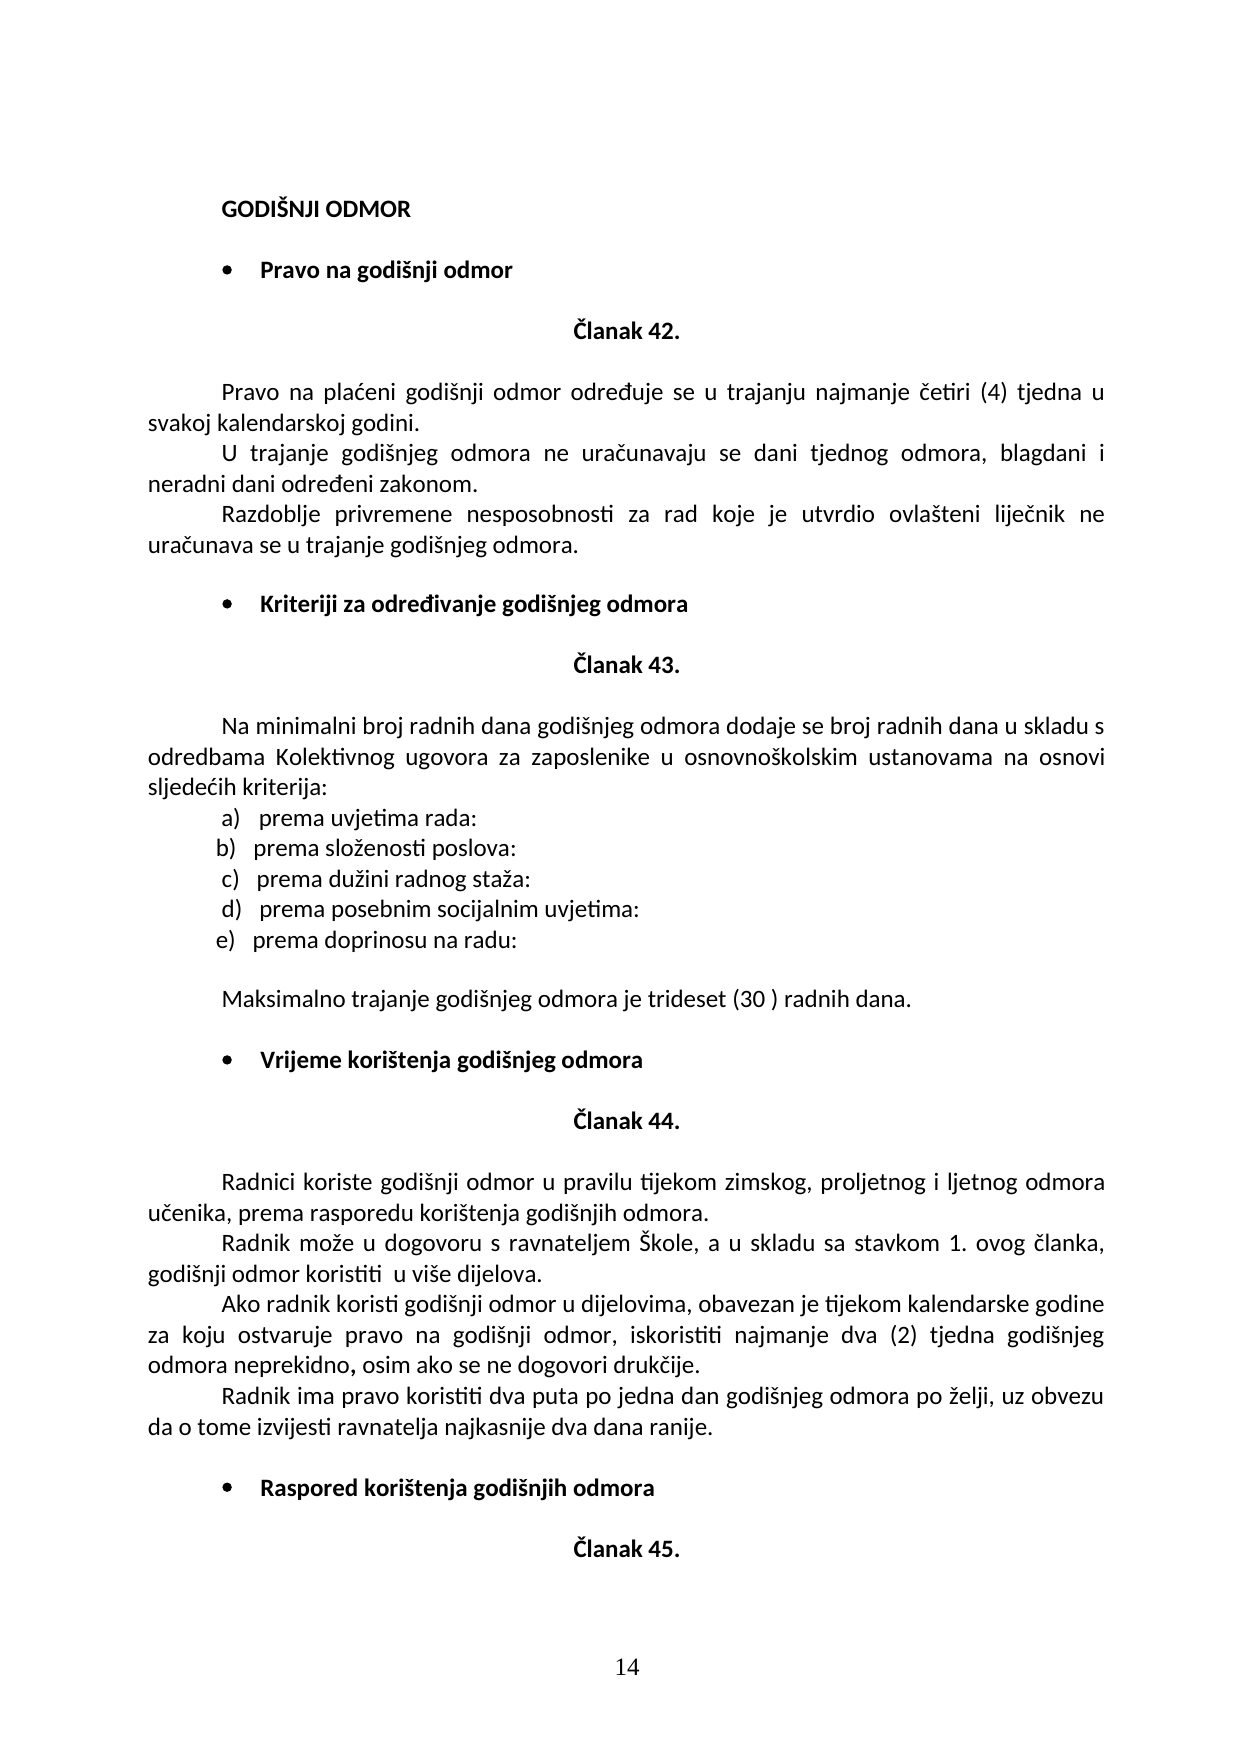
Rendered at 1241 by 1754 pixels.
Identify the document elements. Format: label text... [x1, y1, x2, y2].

text Radnici koriste godišnji odmor u pravilu tijekom zimskog, proljetnog i ljetnog odmora učenika, prema rasporedu korištenja godišnjih odmora. [148, 1166, 1106, 1227]
text Članak 45. [148, 1533, 1106, 1563]
text Maksimalno trajanje godišnjeg odmora je trideset (30 ) radnih dana. [148, 983, 1106, 1014]
text Pravo na plaćeni godišnji odmor određuje se u trajanju najmanje četiri (4) tjedna u svakoj kalendarskoj godini. [148, 376, 1106, 437]
text U trajanje godišnjeg odmora ne uračunavaju se dani tjednog odmora, blagdani i neradni dani određeni zakonom. [148, 437, 1106, 498]
list prema uvjetima rada: [221, 802, 1106, 832]
list Pravo na godišnji odmor [223, 254, 1106, 285]
subtitle GODIŠNJI ODMOR [148, 193, 1106, 224]
text Ako radnik koristi godišnji odmor u dijelovima, obavezan je tijekom kalendarske godine za koju ostvaruje pravo na godišnji odmor, iskoristiti najmanje dva (2) tjedna godišnjeg odmora neprekidno, osim ako se ne dogovori drukčije. [148, 1288, 1106, 1380]
text d) prema posebnim socijalnim uvjetima: [148, 893, 1106, 924]
text b) prema složenosti poslova: [148, 832, 1106, 863]
list Raspored korištenja godišnjih odmora [223, 1472, 1106, 1502]
list Kriteriji za određivanje godišnjeg odmora [223, 588, 1106, 619]
text Razdoblje privremene nesposobnosti za rad koje je utvrdio ovlašteni liječnik ne uračunava se u trajanje godišnjeg odmora. [148, 498, 1106, 559]
text c) prema dužini radnog staža: [148, 863, 1106, 893]
text Članak 43. [148, 649, 1106, 680]
text Na minimalni broj radnih dana godišnjeg odmora dodaje se broj radnih dana u skladu s odredbama Kolektivnog ugovora za zaposlenike u osnovnoškolskim ustanovama na osnovi sljedećih kriterija: [148, 710, 1106, 802]
text Radnik može u dogovoru s ravnateljem Škole, a u skladu sa stavkom 1. ovog članka, godišnji odmor koristiti u više dijelova. [148, 1227, 1106, 1288]
list Vrijeme korištenja godišnjeg odmora [223, 1044, 1106, 1075]
text Članak 44. [148, 1105, 1106, 1136]
text Radnik ima pravo koristiti dva puta po jedna dan godišnjeg odmora po želji, uz obvezu da o tome izvijesti ravnatelja najkasnije dva dana ranije. [148, 1380, 1106, 1441]
text e) prema doprinosu na radu: [148, 924, 1106, 954]
text Članak 42. [148, 315, 1106, 346]
